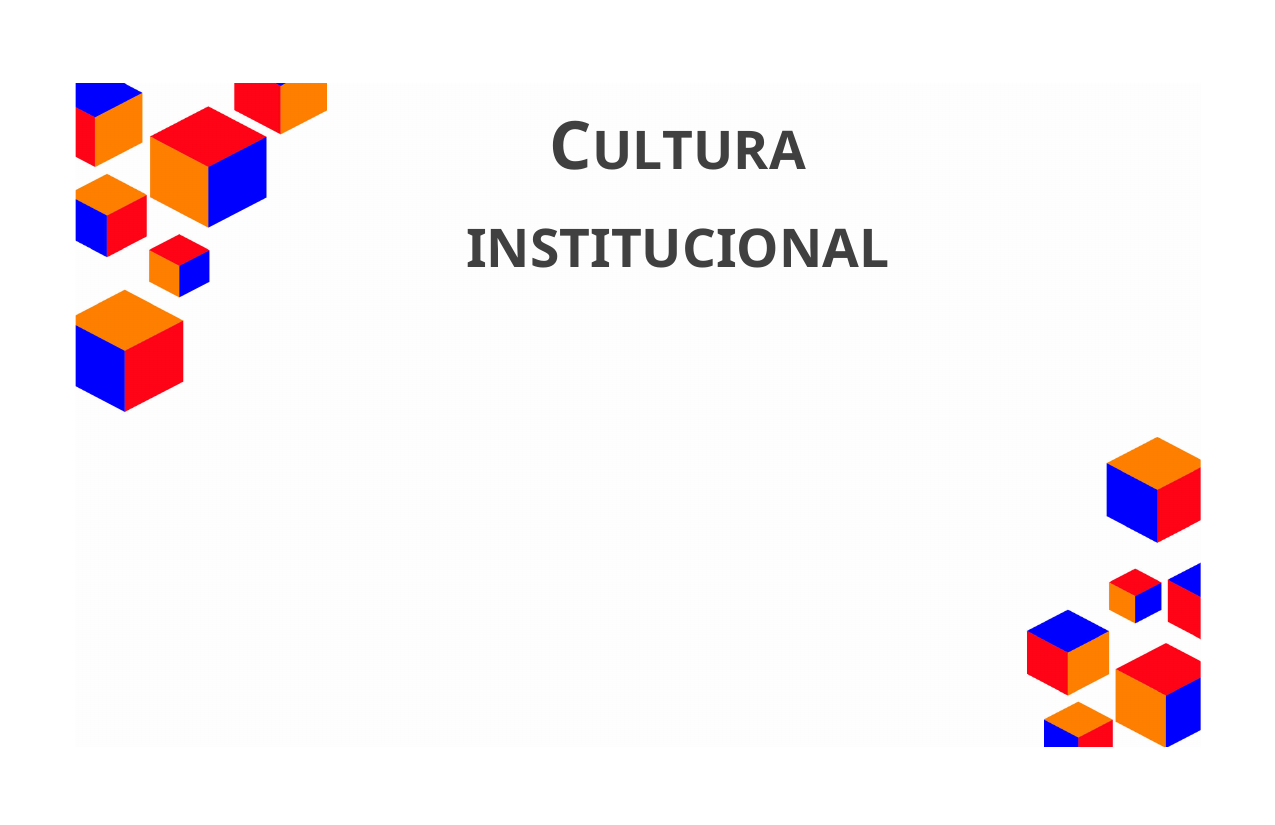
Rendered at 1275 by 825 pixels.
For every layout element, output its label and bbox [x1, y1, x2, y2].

picture [75, 83, 1201, 747]
